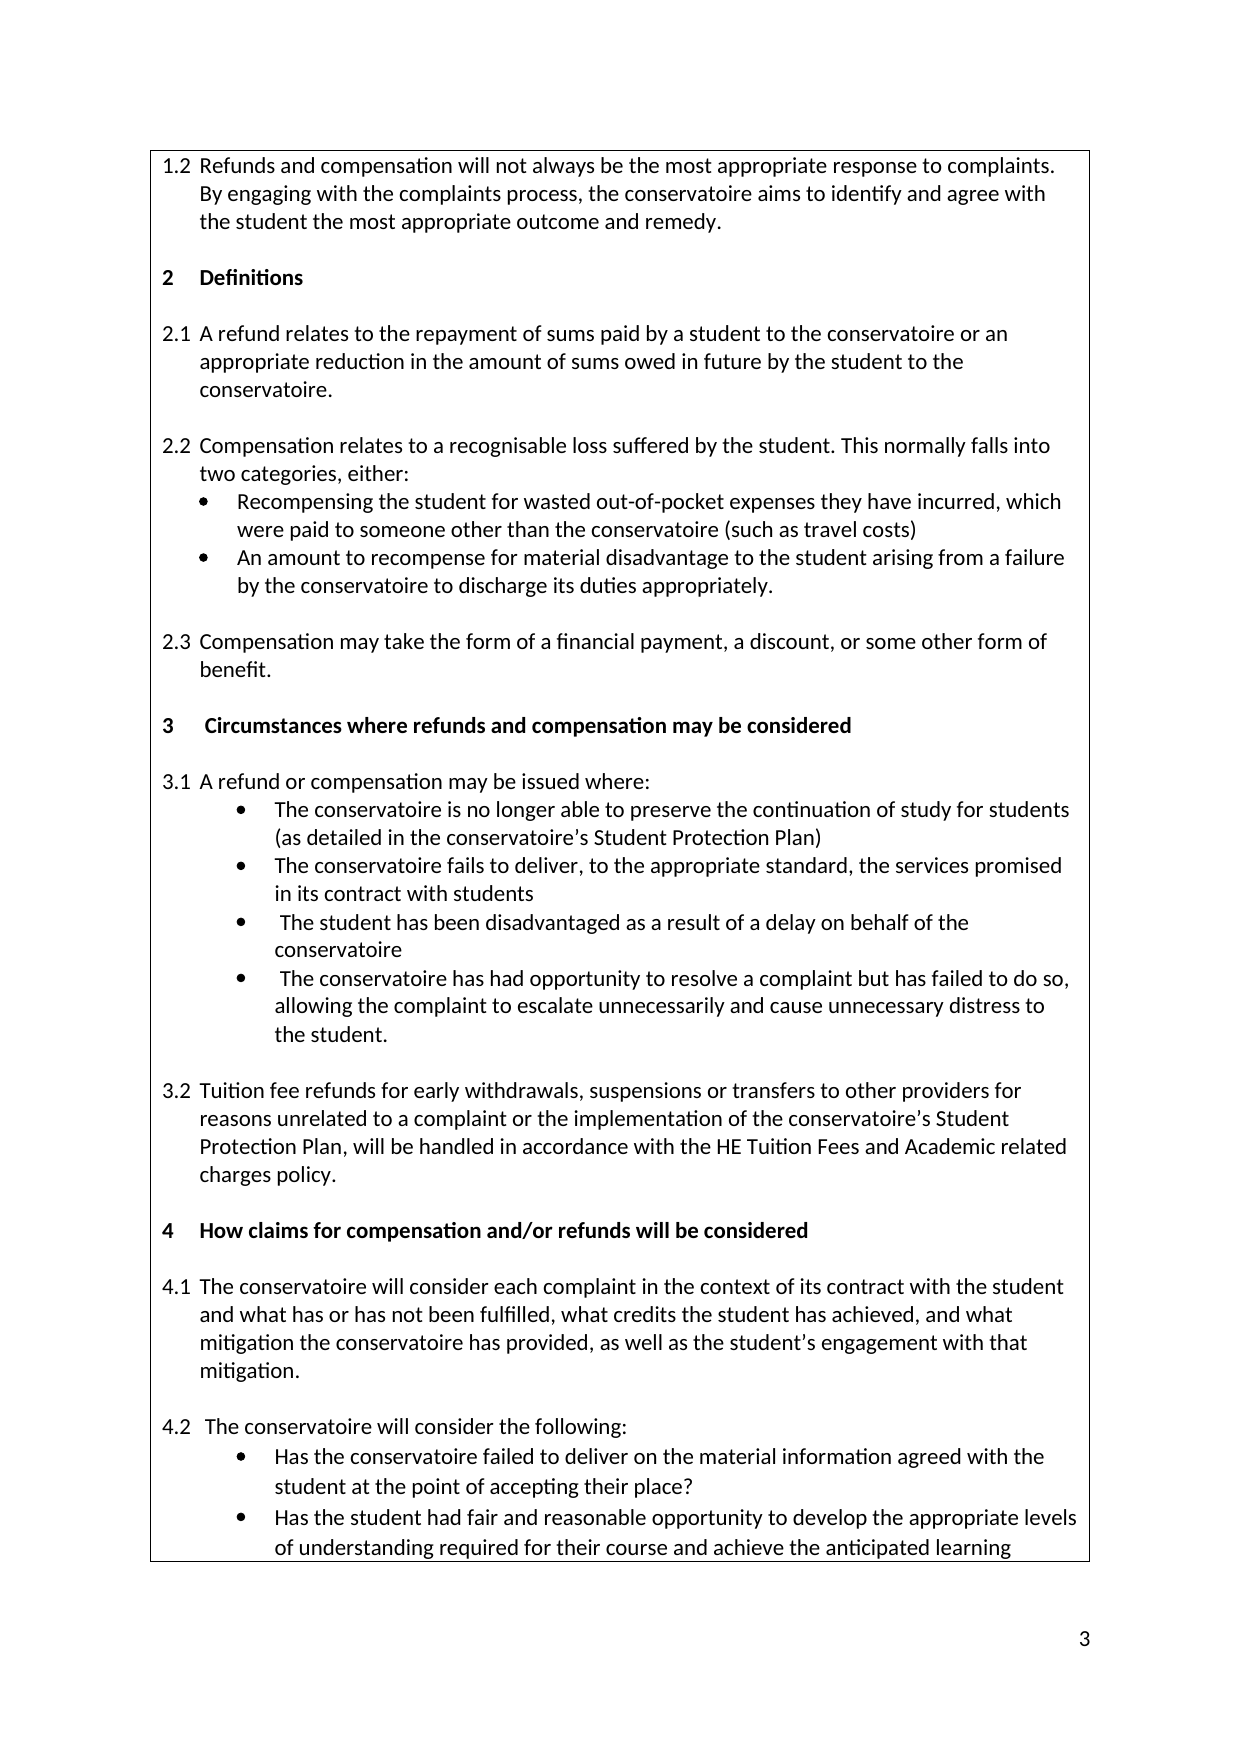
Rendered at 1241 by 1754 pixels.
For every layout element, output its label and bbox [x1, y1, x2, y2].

table_cell [151, 151, 1089, 1561]
